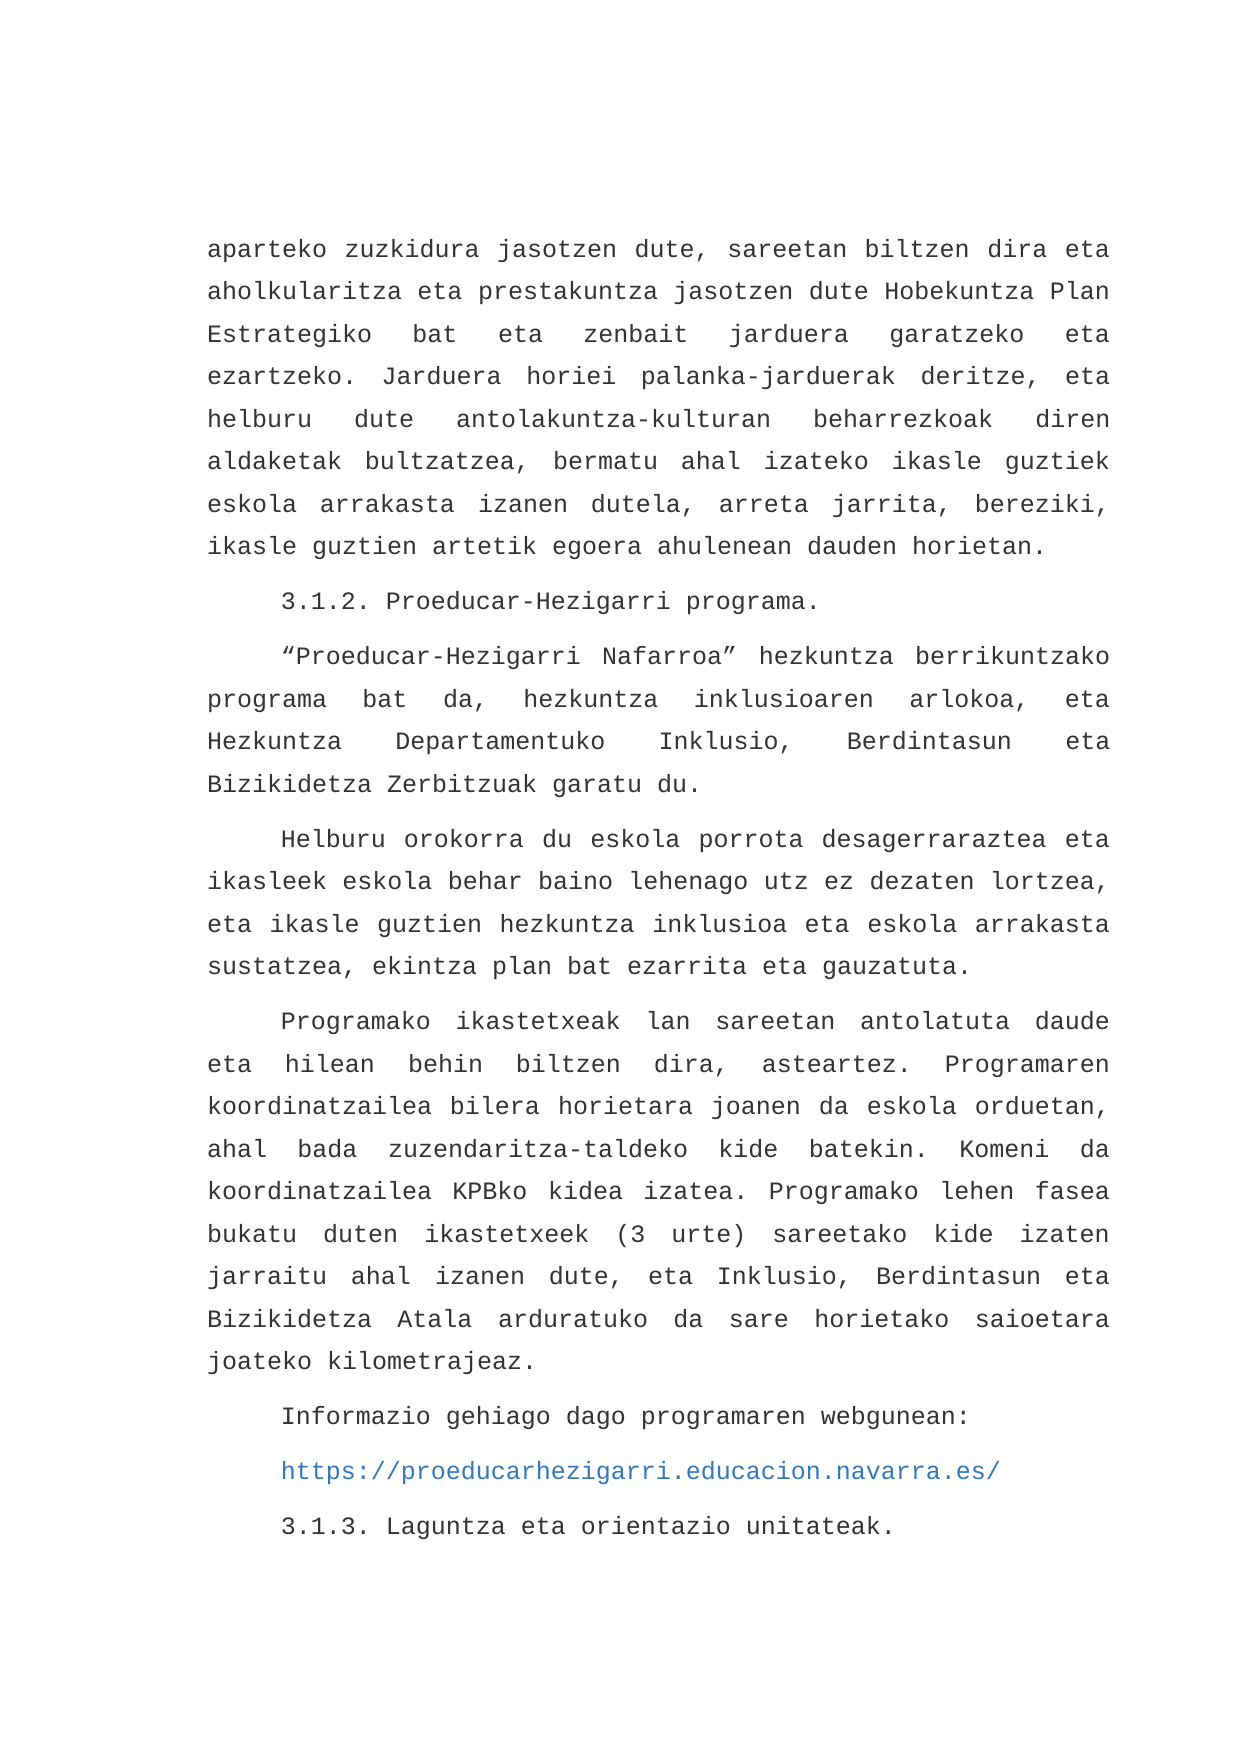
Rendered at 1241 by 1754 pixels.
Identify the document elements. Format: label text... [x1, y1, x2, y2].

text Helburu orokorra du eskola porrota desagerraraztea eta ikasleek eskola behar baino lehenago utz ez dezaten lortzea, eta ikasle guztien hezkuntza inklusioa eta eskola arrakasta sustatzea, ekintza plan bat ezarrita eta gauzatuta. [207, 826, 1110, 982]
text 3.1.3. Laguntza eta orientazio unitateak. [207, 1514, 1110, 1542]
text Informazio gehiago dago programaren webgunean: [207, 1404, 1110, 1432]
text https://proeducarhezigarri.educacion.navarra.es/ [207, 1459, 1110, 1487]
text 3.1.2. Proeducar-Hezigarri programa. [207, 589, 1110, 617]
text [207, 236, 1110, 562]
text Programako ikastetxeak lan sareetan antolatuta daude eta hilean behin biltzen dira, asteartez. Programaren koordinatzailea bilera horietara joanen da eskola orduetan, ahal bada zuzendaritza-taldeko kide batekin. Komeni da koordinatzailea KPBko kidea izatea. Programako lehen fasea bukatu duten ikastetxeek (3 urte) sareetako kide izaten jarraitu ahal izanen dute, eta Inklusio, Berdintasun eta Bizikidetza Atala arduratuko da sare horietako saioetara joateko kilometrajeaz. [207, 1009, 1110, 1377]
text “Proeducar-Hezigarri Nafarroa” hezkuntza berrikuntzako programa bat da, hezkuntza inklusioaren arlokoa, eta Hezkuntza Departamentuko Inklusio, Berdintasun eta Bizikidetza Zerbitzuak garatu du. [207, 644, 1110, 799]
